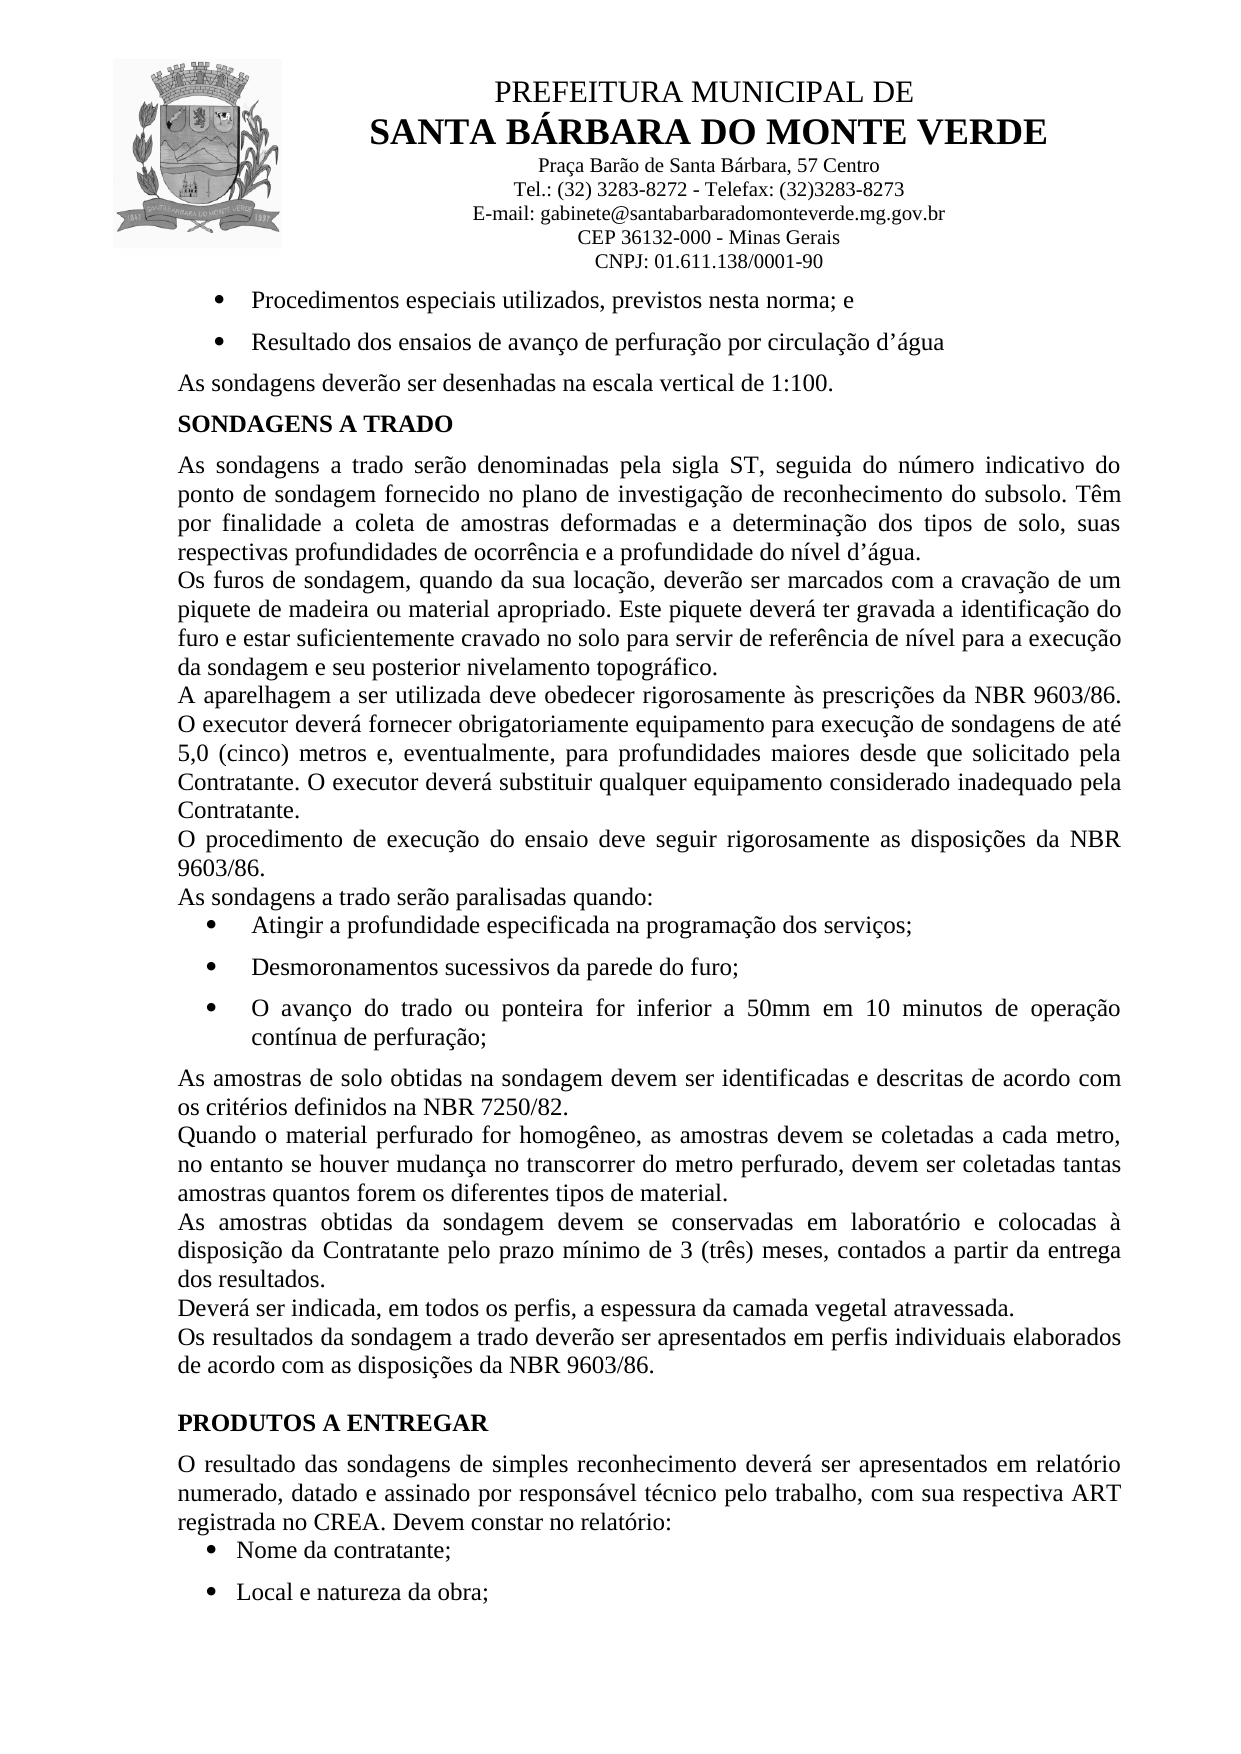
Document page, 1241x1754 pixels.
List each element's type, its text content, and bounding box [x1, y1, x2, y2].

list Local e natureza da obra; [207, 1577, 1122, 1606]
text O resultado das sondagens de simples reconhecimento deverá ser apresentados em relatório numerado, datado e assinado por responsável técnico pelo trabalho, com sua respectiva ART registrada no CREA. Devem constar no relatório: [177, 1449, 1122, 1536]
text As sondagens a trado serão denominadas pela sigla ST, seguida do número indicativo do ponto de sondagem fornecido no plano de investigação de reconhecimento do subsolo. Têm por finalidade a coleta de amostras deformadas e a determinação dos tipos de solo, suas respectivas profundidades de ocorrência e a profundidade do nível d’água. [177, 451, 1122, 566]
text Deverá ser indicada, em todos os perfis, a espessura da camada vegetal atravessada. [177, 1293, 1122, 1322]
list Desmoronamentos sucessivos da parede do furo; [207, 952, 1122, 981]
text A aparelhagem a ser utilizada deve obedecer rigorosamente às prescrições da NBR 9603/86. O executor deverá fornecer obrigatoriamente equipamento para execução de sondagens de até 5,0 (cinco) metros e, eventualmente, para profundidades maiores desde que solicitado pela Contratante. O executor deverá substituir qualquer equipamento considerado inadequado pela Contratante. [177, 681, 1122, 824]
text Os resultados da sondagem a trado deverão ser apresentados em perfis individuais elaborados de acordo com as disposições da NBR 9603/86. [177, 1322, 1122, 1379]
list Resultado dos ensaios de avanço de perfuração por circulação d’água [215, 327, 1122, 356]
text As sondagens a trado serão paralisadas quando: [177, 882, 1122, 911]
list Atingir a profundidade especificada na programação dos serviços; [207, 911, 1122, 939]
list O avanço do trado ou ponteira for inferior a 50mm em 10 minutos de operação contínua de perfuração; [207, 993, 1122, 1051]
list Procedimentos especiais utilizados, previstos nesta norma; e [215, 286, 1122, 314]
text As sondagens deverão ser desenhadas na escala vertical de 1:100. [177, 368, 1122, 397]
text Quando o material perfurado for homogêneo, as amostras devem se coletadas a cada metro, no entanto se houver mudança no transcorrer do metro perfurado, devem ser coletadas tantas amostras quantos forem os diferentes tipos de material. [177, 1121, 1122, 1207]
text SONDAGENS A TRADO [177, 409, 1122, 438]
text As amostras de solo obtidas na sondagem devem ser identificadas e descritas de acordo com os critérios definidos na NBR 7250/82. [177, 1063, 1122, 1121]
text As amostras obtidas da sondagem devem se conservadas em laboratório e colocadas à disposição da Contratante pelo prazo mínimo de 3 (três) meses, contados a partir da entrega dos resultados. [177, 1207, 1122, 1293]
text PRODUTOS A ENTREGAR [177, 1408, 1122, 1437]
text O procedimento de execução do ensaio deve seguir rigorosamente as disposições da NBR 9603/86. [177, 824, 1122, 882]
text Os furos de sondagem, quando da sua locação, deverão ser marcados com a cravação de um piquete de madeira ou material apropriado. Este piquete deverá ter gravada a identificação do furo e estar suficientemente cravado no solo para servir de referência de nível para a execução da sondagem e seu posterior nivelamento topográfico. [177, 566, 1122, 681]
list Nome da contratante; [207, 1536, 1122, 1564]
